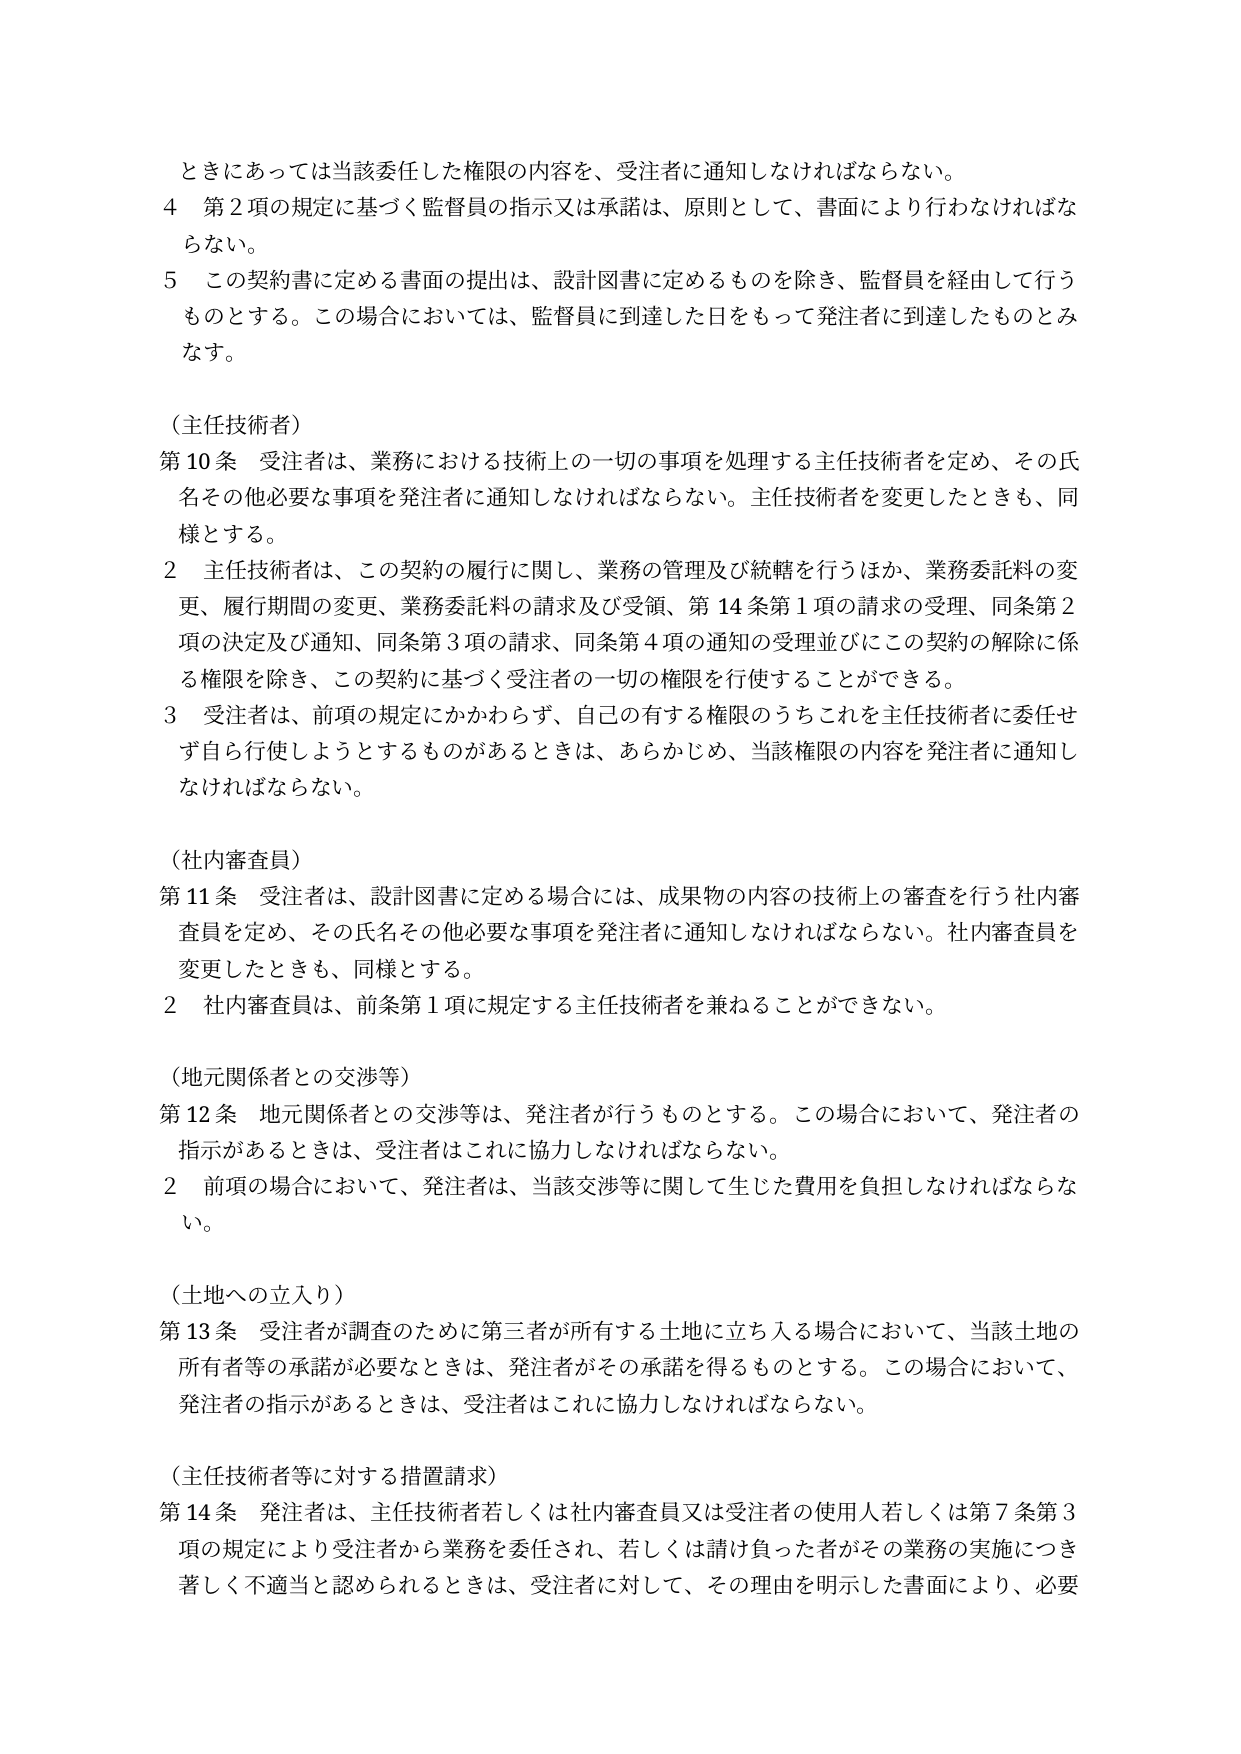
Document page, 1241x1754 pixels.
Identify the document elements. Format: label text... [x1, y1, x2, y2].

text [159, 1493, 1081, 1602]
text ５ この契約書に定める書面の提出は、設計図書に定めるものを除き、監督員を経由して行うものとする。この場合においては、監督員に到達した日をもって発注者に到達したものとみなす。 [159, 261, 1081, 369]
text ２ 主任技術者は、この契約の履行に関し、業務の管理及び統轄を行うほか、業務委託料の変更、履行期間の変更、業務委託料の請求及び受領、第14条第１項の請求の受理、同条第２項の決定及び通知、同条第３項の請求、同条第４項の通知の受理並びにこの契約の解除に係る権限を除き、この契約に基づく受注者の一切の権限を行使することができる。 [159, 551, 1081, 696]
text （地元関係者との交渉等） [159, 1058, 1081, 1094]
text ２ 前項の場合において、発注者は、当該交渉等に関して生じた費用を負担しなければならない。 [159, 1167, 1081, 1239]
text （土地への立入り） [159, 1276, 1081, 1312]
text 第12条 地元関係者との交渉等は、発注者が行うものとする。この場合において、発注者の指示があるときは、受注者はこれに協力しなければならない。 [159, 1094, 1081, 1167]
text （社内審査員） [159, 841, 1081, 877]
text ４ 第２項の規定に基づく監督員の指示又は承諾は、原則として、書面により行わなければならない。 [159, 188, 1081, 261]
text 第13条 受注者が調査のために第三者が所有する土地に立ち入る場合において、当該土地の所有者等の承諾が必要なときは、発注者がその承諾を得るものとする。この場合において、発注者の指示があるときは、受注者はこれに協力しなければならない。 [159, 1312, 1081, 1421]
text （主任技術者等に対する措置請求） [159, 1457, 1081, 1493]
text ３ 受注者は、前項の規定にかかわらず、自己の有する権限のうちこれを主任技術者に委任せず自ら行使しようとするものがあるときは、あらかじめ、当該権限の内容を発注者に通知しなければならない。 [159, 696, 1081, 804]
text 第10条 受注者は、業務における技術上の一切の事項を処理する主任技術者を定め、その氏名その他必要な事項を発注者に通知しなければならない。主任技術者を変更したときも、同様とする。 [159, 442, 1081, 551]
text （主任技術者） [159, 406, 1081, 442]
text 第11条 受注者は、設計図書に定める場合には、成果物の内容の技術上の審査を行う社内審査員を定め、その氏名その他必要な事項を発注者に通知しなければならない。社内審査員を変更したときも、同様とする。 [159, 877, 1081, 986]
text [159, 152, 1081, 188]
text ２ 社内審査員は、前条第１項に規定する主任技術者を兼ねることができない。 [159, 986, 1081, 1022]
